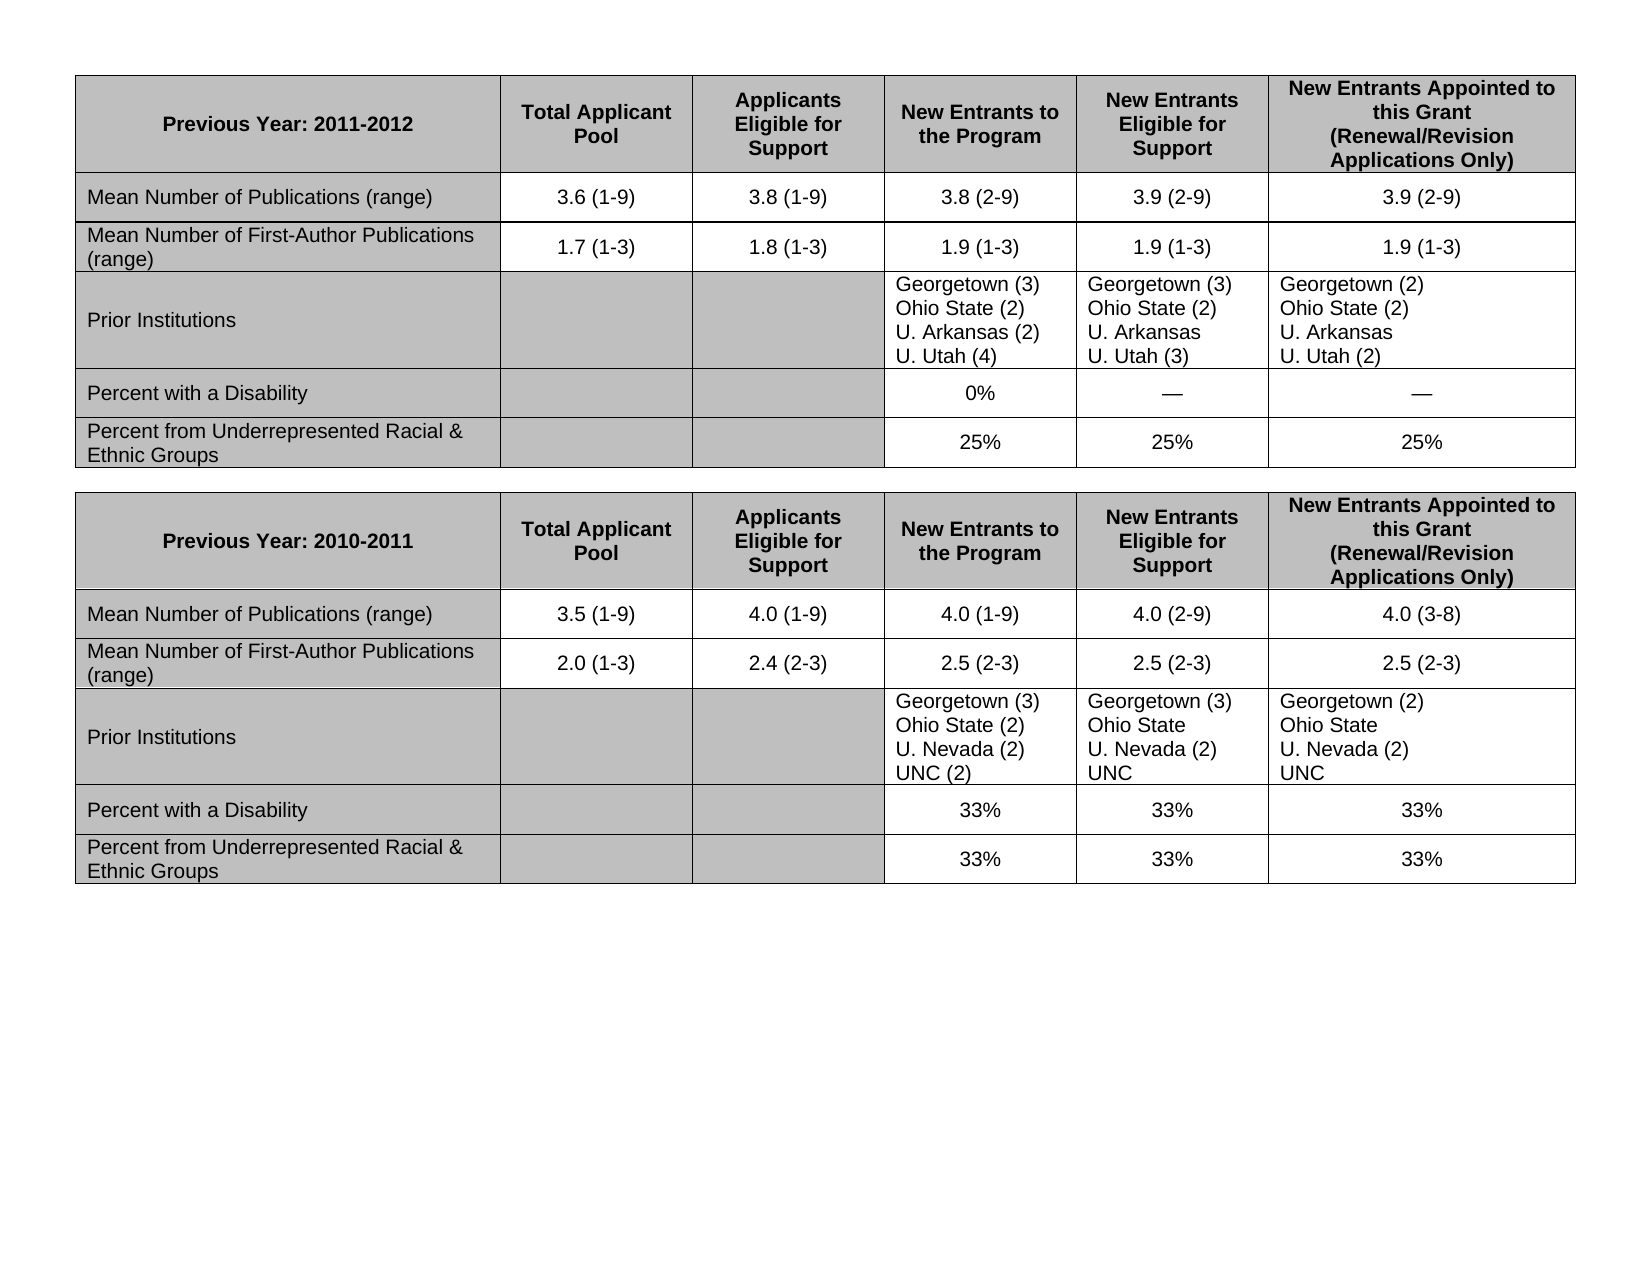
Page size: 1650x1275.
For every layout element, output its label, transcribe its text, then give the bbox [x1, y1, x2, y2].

table_cell [693, 785, 884, 834]
table_header New Entrants Eligible for Support [1077, 493, 1268, 588]
table_cell Georgetown (2) Ohio State U. Nevada (2) UNC [1269, 689, 1575, 784]
table_cell — [1269, 369, 1575, 417]
table_cell 33% [1269, 835, 1575, 883]
table_cell 3.9 (2-9) [1269, 173, 1575, 221]
table_cell Georgetown (2) Ohio State (2) U. Arkansas U. Utah (2) [1269, 272, 1575, 368]
table_cell 2.5 (2-3) [885, 639, 1076, 687]
table_cell 1.9 (1-3) [1077, 223, 1268, 271]
table_cell [693, 418, 884, 467]
table_cell 3.6 (1-9) [501, 173, 692, 221]
table_cell 25% [1077, 418, 1268, 467]
table_cell [693, 689, 884, 784]
table_cell 4.0 (1-9) [693, 590, 884, 638]
table_header New Entrants Appointed to this Grant (Renewal/Revision Applications Only) [1269, 493, 1575, 588]
table_cell Mean Number of First-Author Publications (range) [76, 639, 500, 687]
table_cell 33% [1077, 785, 1268, 834]
table_cell 33% [885, 785, 1076, 834]
table_header Previous Year: 2011-2012 [76, 76, 500, 172]
table_header New Entrants Appointed to this Grant (Renewal/Revision Applications Only) [1269, 76, 1575, 172]
table_cell Percent from Underrepresented Racial & Ethnic Groups [76, 418, 500, 467]
table_cell Prior Institutions [76, 689, 500, 784]
table_cell 33% [885, 835, 1076, 883]
table_cell [693, 272, 884, 368]
table_header Previous Year: 2010-2011 [76, 493, 500, 588]
table_cell 4.0 (1-9) [885, 590, 1076, 638]
table_cell [693, 835, 884, 883]
table_cell 25% [885, 418, 1076, 467]
table_cell [501, 369, 692, 417]
table_cell 0% [885, 369, 1076, 417]
table_cell Percent from Underrepresented Racial & Ethnic Groups [76, 835, 500, 883]
table_cell 3.8 (2-9) [885, 173, 1076, 221]
table_cell — [1077, 369, 1268, 417]
table_header Applicants Eligible for Support [693, 76, 884, 172]
table_cell 1.8 (1-3) [693, 223, 884, 271]
table_cell 33% [1077, 835, 1268, 883]
table_cell Mean Number of First-Author Publications (range) [76, 223, 500, 271]
table_cell 3.8 (1-9) [693, 173, 884, 221]
table_cell [501, 418, 692, 467]
table_cell 25% [1269, 418, 1575, 467]
table_cell 3.5 (1-9) [501, 590, 692, 638]
table_cell 3.9 (2-9) [1077, 173, 1268, 221]
table_cell Georgetown (3) Ohio State (2) U. Nevada (2) UNC (2) [885, 689, 1076, 784]
table_cell Georgetown (3) Ohio State U. Nevada (2) UNC [1077, 689, 1268, 784]
table_cell [693, 369, 884, 417]
table_cell [501, 689, 692, 784]
table_header Applicants Eligible for Support [693, 493, 884, 588]
table_cell 2.0 (1-3) [501, 639, 692, 687]
table_cell Percent with a Disability [76, 369, 500, 417]
table_header Total Applicant Pool [501, 76, 692, 172]
table_cell 1.9 (1-3) [1269, 223, 1575, 271]
table_cell Georgetown (3) Ohio State (2) U. Arkansas (2) U. Utah (4) [885, 272, 1076, 368]
table_header New Entrants to the Program [885, 76, 1076, 172]
table_cell 2.5 (2-3) [1269, 639, 1575, 687]
table_cell [501, 835, 692, 883]
table_header New Entrants to the Program [885, 493, 1076, 588]
table_cell [501, 272, 692, 368]
table_cell Mean Number of Publications (range) [76, 590, 500, 638]
table_cell Percent with a Disability [76, 785, 500, 834]
table_cell 4.0 (2-9) [1077, 590, 1268, 638]
table_cell [501, 785, 692, 834]
table_cell Prior Institutions [76, 272, 500, 368]
table_cell 1.7 (1-3) [501, 223, 692, 271]
table_cell Georgetown (3) Ohio State (2) U. Arkansas U. Utah (3) [1077, 272, 1268, 368]
table_cell 2.5 (2-3) [1077, 639, 1268, 687]
table_header Total Applicant Pool [501, 493, 692, 588]
table_cell Mean Number of Publications (range) [76, 173, 500, 221]
table_header New Entrants Eligible for Support [1077, 76, 1268, 172]
table_cell 2.4 (2-3) [693, 639, 884, 687]
table_cell 1.9 (1-3) [885, 223, 1076, 271]
table_cell 4.0 (3-8) [1269, 590, 1575, 638]
table_cell 33% [1269, 785, 1575, 834]
